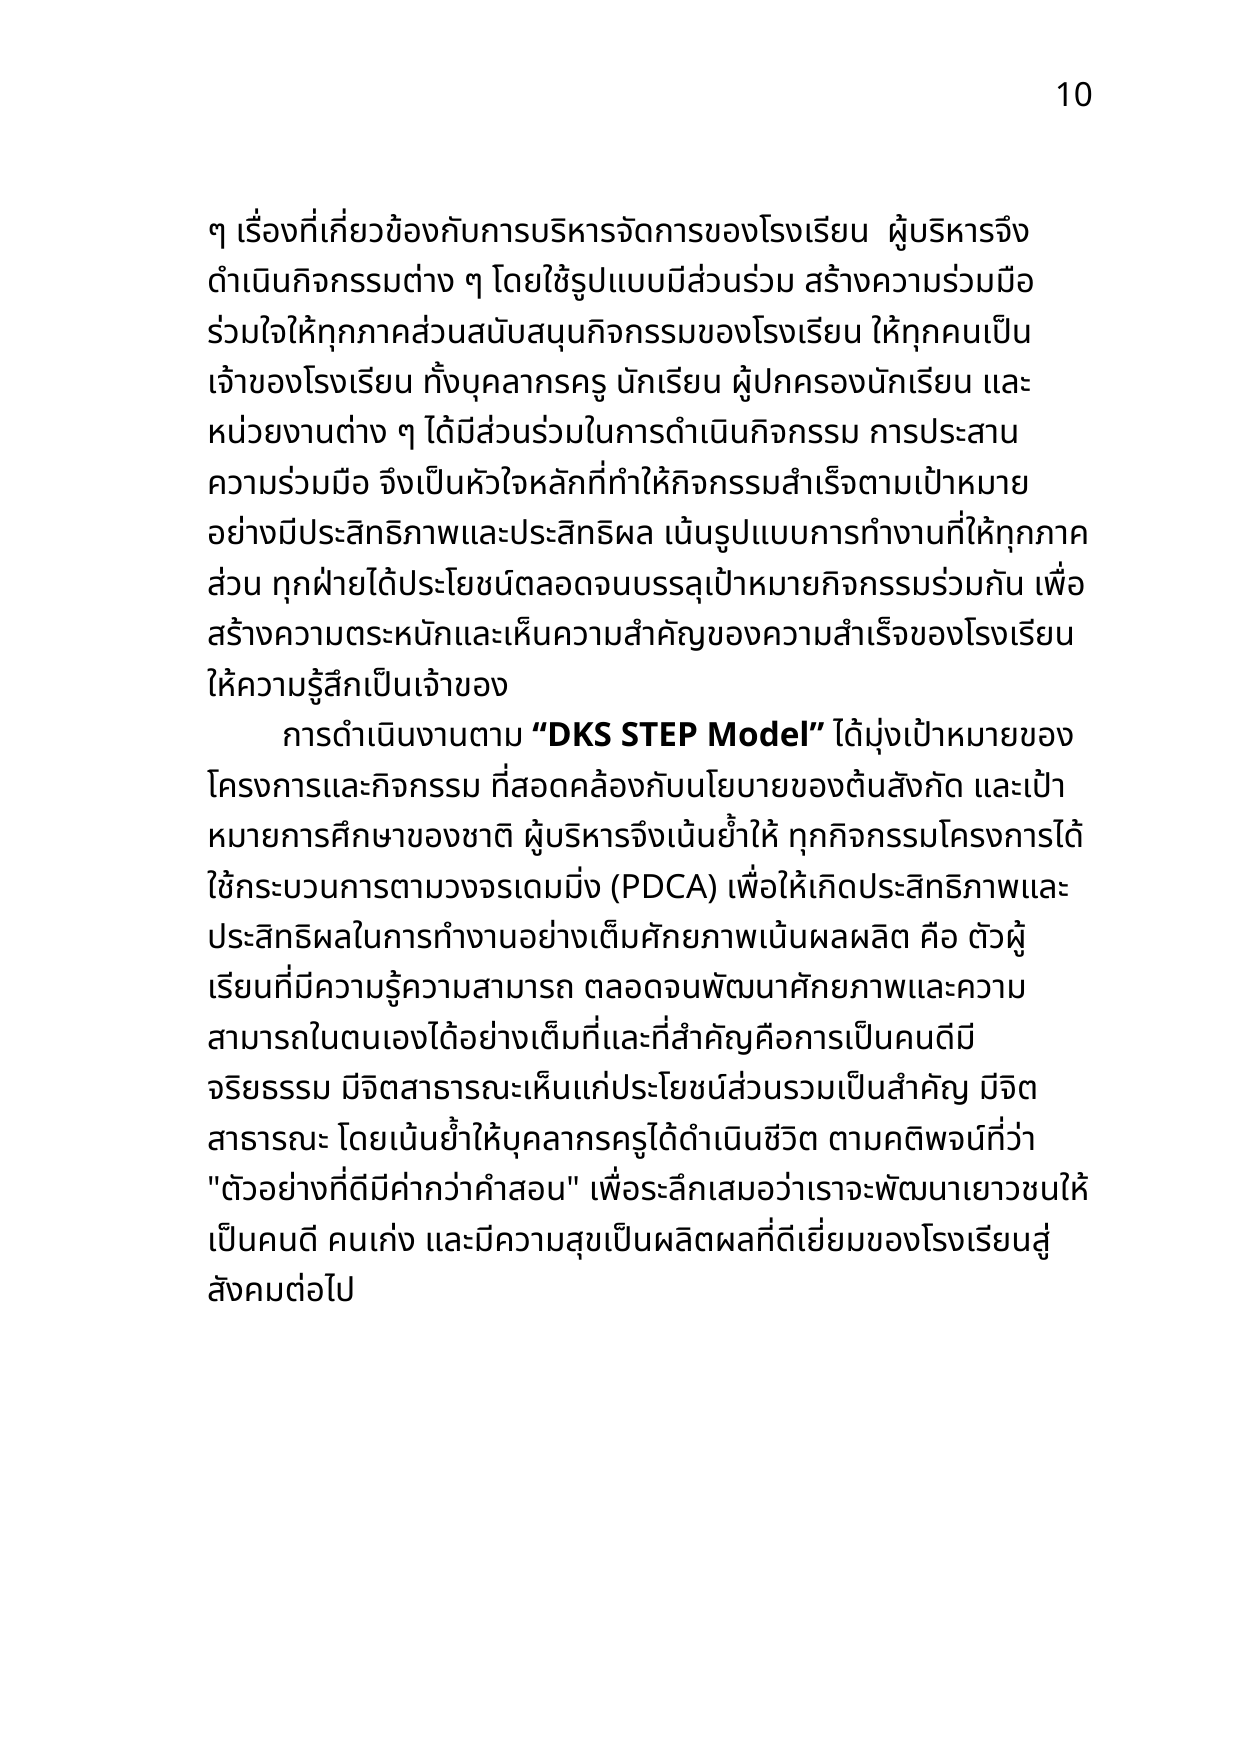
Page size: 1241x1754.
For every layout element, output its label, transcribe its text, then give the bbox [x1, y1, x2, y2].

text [207, 207, 1092, 711]
text การดำเนินงานตาม “DKS STEP Model” ได้มุ่งเป้าหมายของโครงการและกิจกรรม ที่สอดคล้องกับนโยบายของต้นสังกัด และเป้าหมายการศึกษาของชาติ ผู้บริหารจึงเน้นย้ำให้ ทุกกิจกรรมโครงการได้ใช้กระบวนการตามวงจรเดมมิ่ง (PDCA) เพื่อให้เกิดประสิทธิภาพและประสิทธิผลในการทำงานอย่างเต็มศักยภาพเน้นผลผลิต คือ ตัวผู้เรียนที่มีความรู้ความสามารถ ตลอดจนพัฒนาศักยภาพและความสามารถในตนเองได้อย่างเต็มที่และที่สำคัญคือการเป็นคนดีมีจริยธรรม มีจิตสาธารณะเห็นแก่ประโยชน์ส่วนรวมเป็นสำคัญ มีจิตสาธารณะ โดยเน้นย้ำให้บุคลากรครูได้ดำเนินชีวิต ตามคติพจน์ที่ว่า "ตัวอย่างที่ดีมีค่ากว่าคำสอน" เพื่อระลึกเสมอว่าเราจะพัฒนาเยาวชนให้เป็นคนดี คนเก่ง และมีความสุขเป็นผลิตผลที่ดีเยี่ยมของโรงเรียนสู่สังคมต่อไป [207, 711, 1092, 1317]
